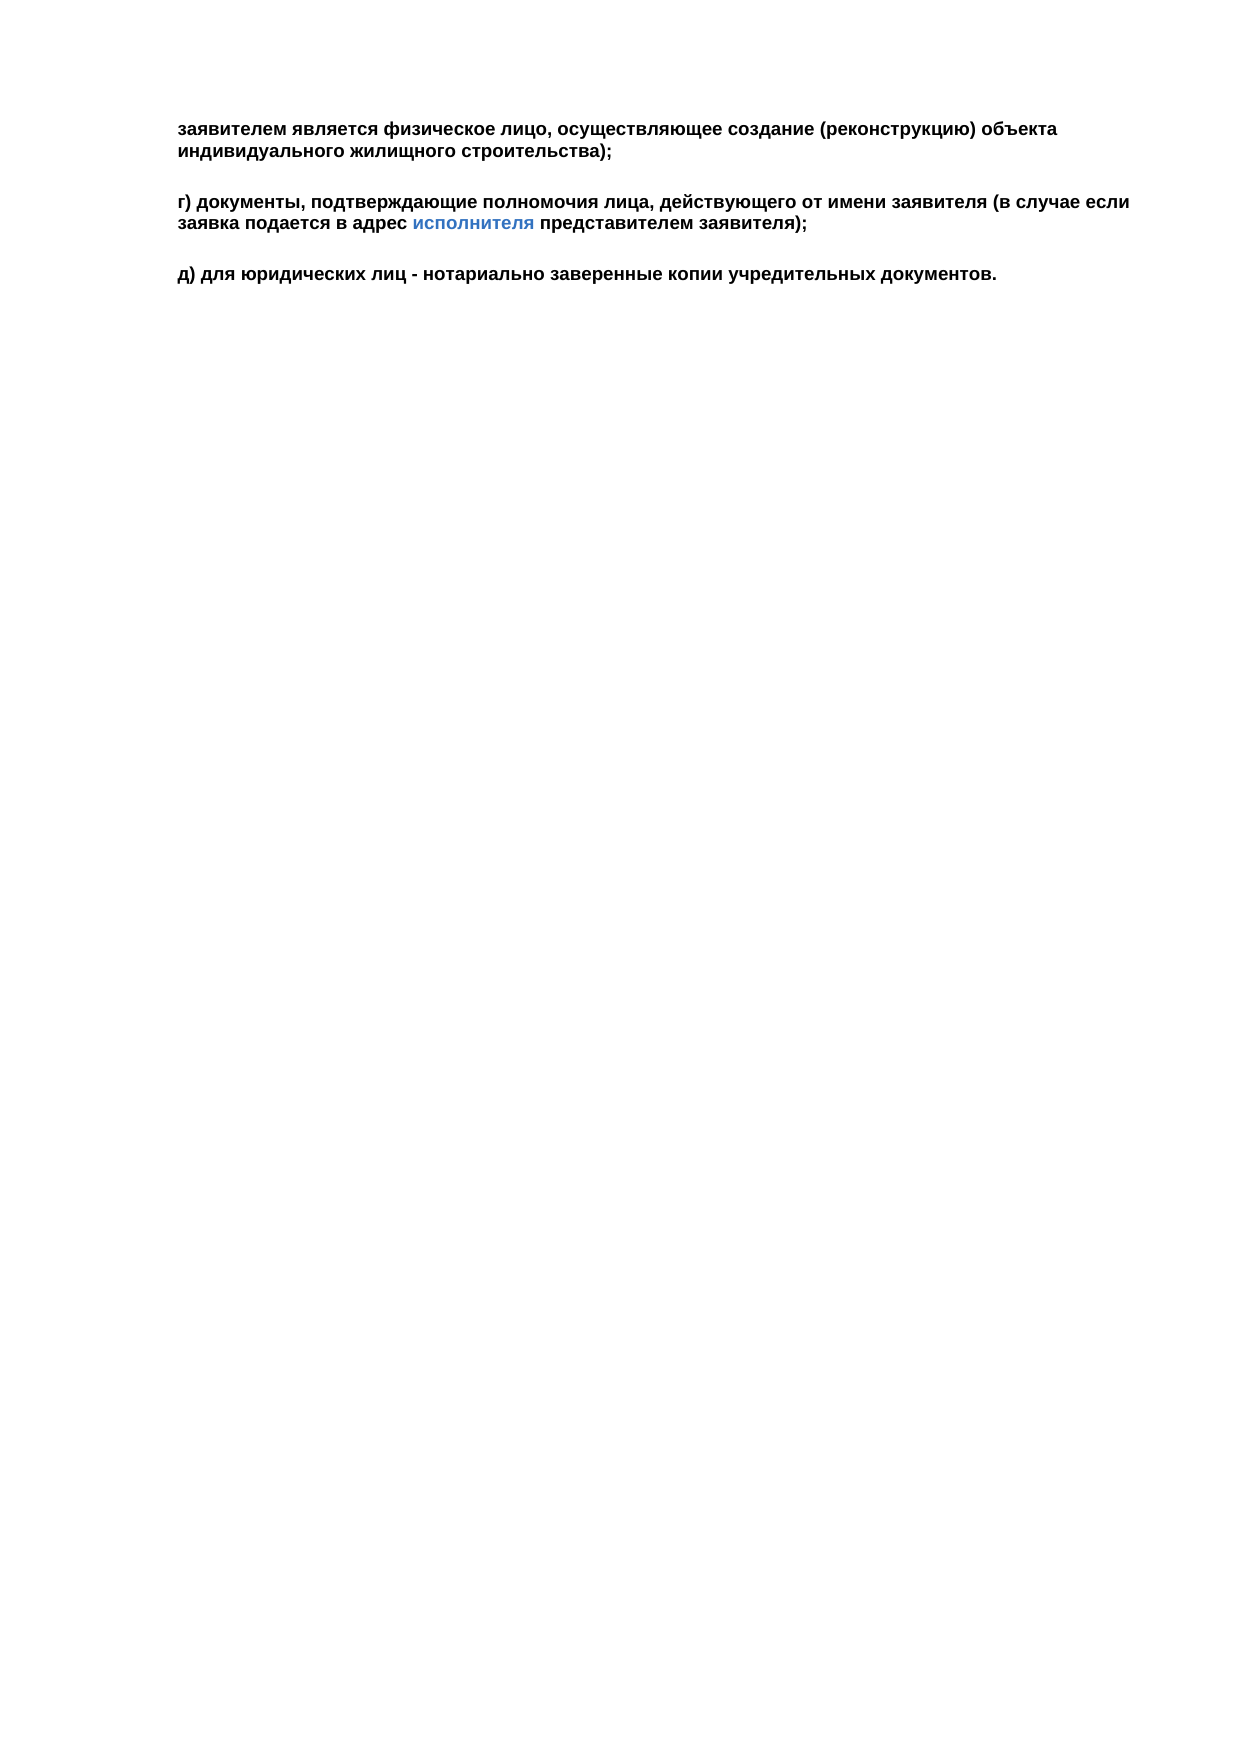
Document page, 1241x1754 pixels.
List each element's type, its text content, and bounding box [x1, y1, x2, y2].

text д) для юридических лиц - нотариально заверенные копии учредительных документов. [177, 263, 1152, 284]
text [177, 118, 1152, 161]
text г) документы, подтверждающие полномочия лица, действующего от имени заявителя (в случае если заявка подается в адрес исполнителя представителем заявителя); [177, 190, 1152, 233]
